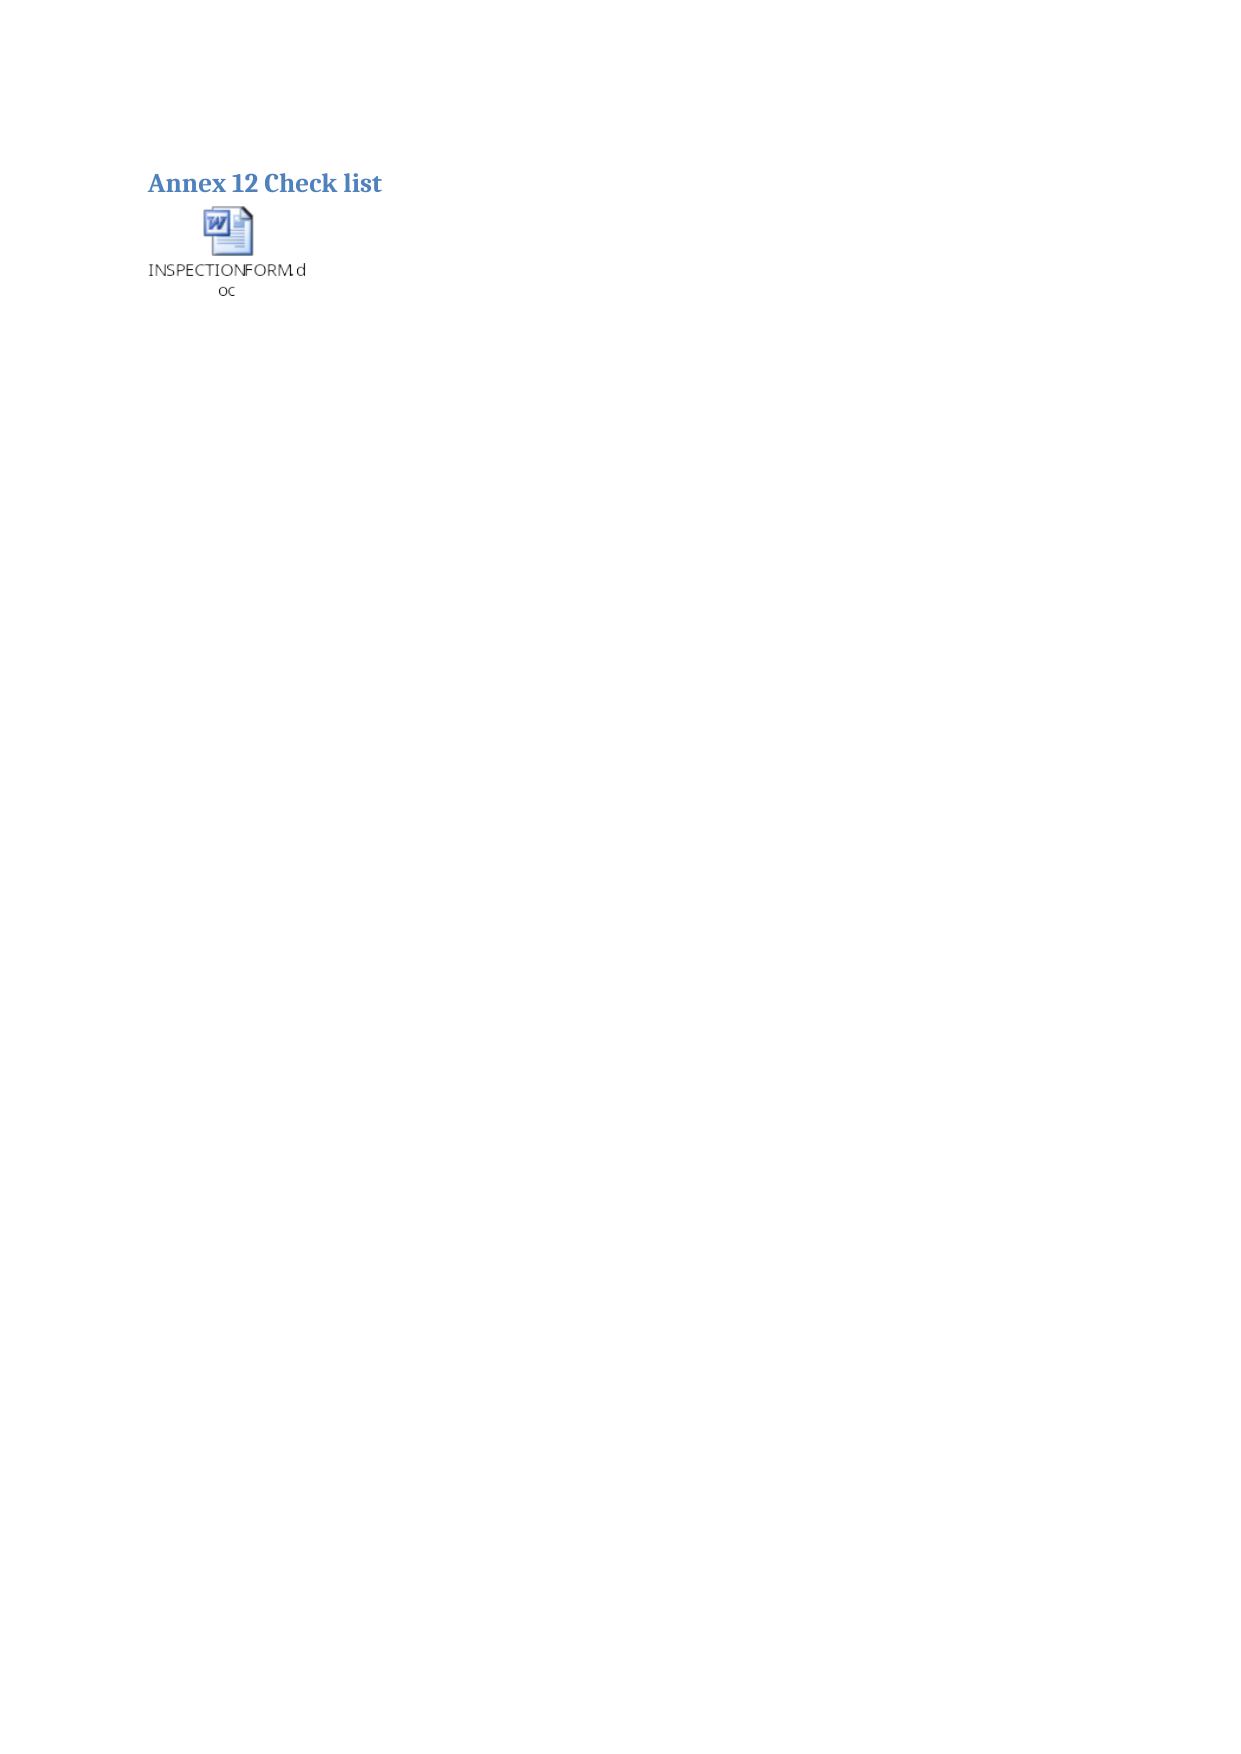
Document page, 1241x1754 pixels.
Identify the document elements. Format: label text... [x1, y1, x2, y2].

subtitle Annex 12 Check list [148, 168, 1093, 199]
